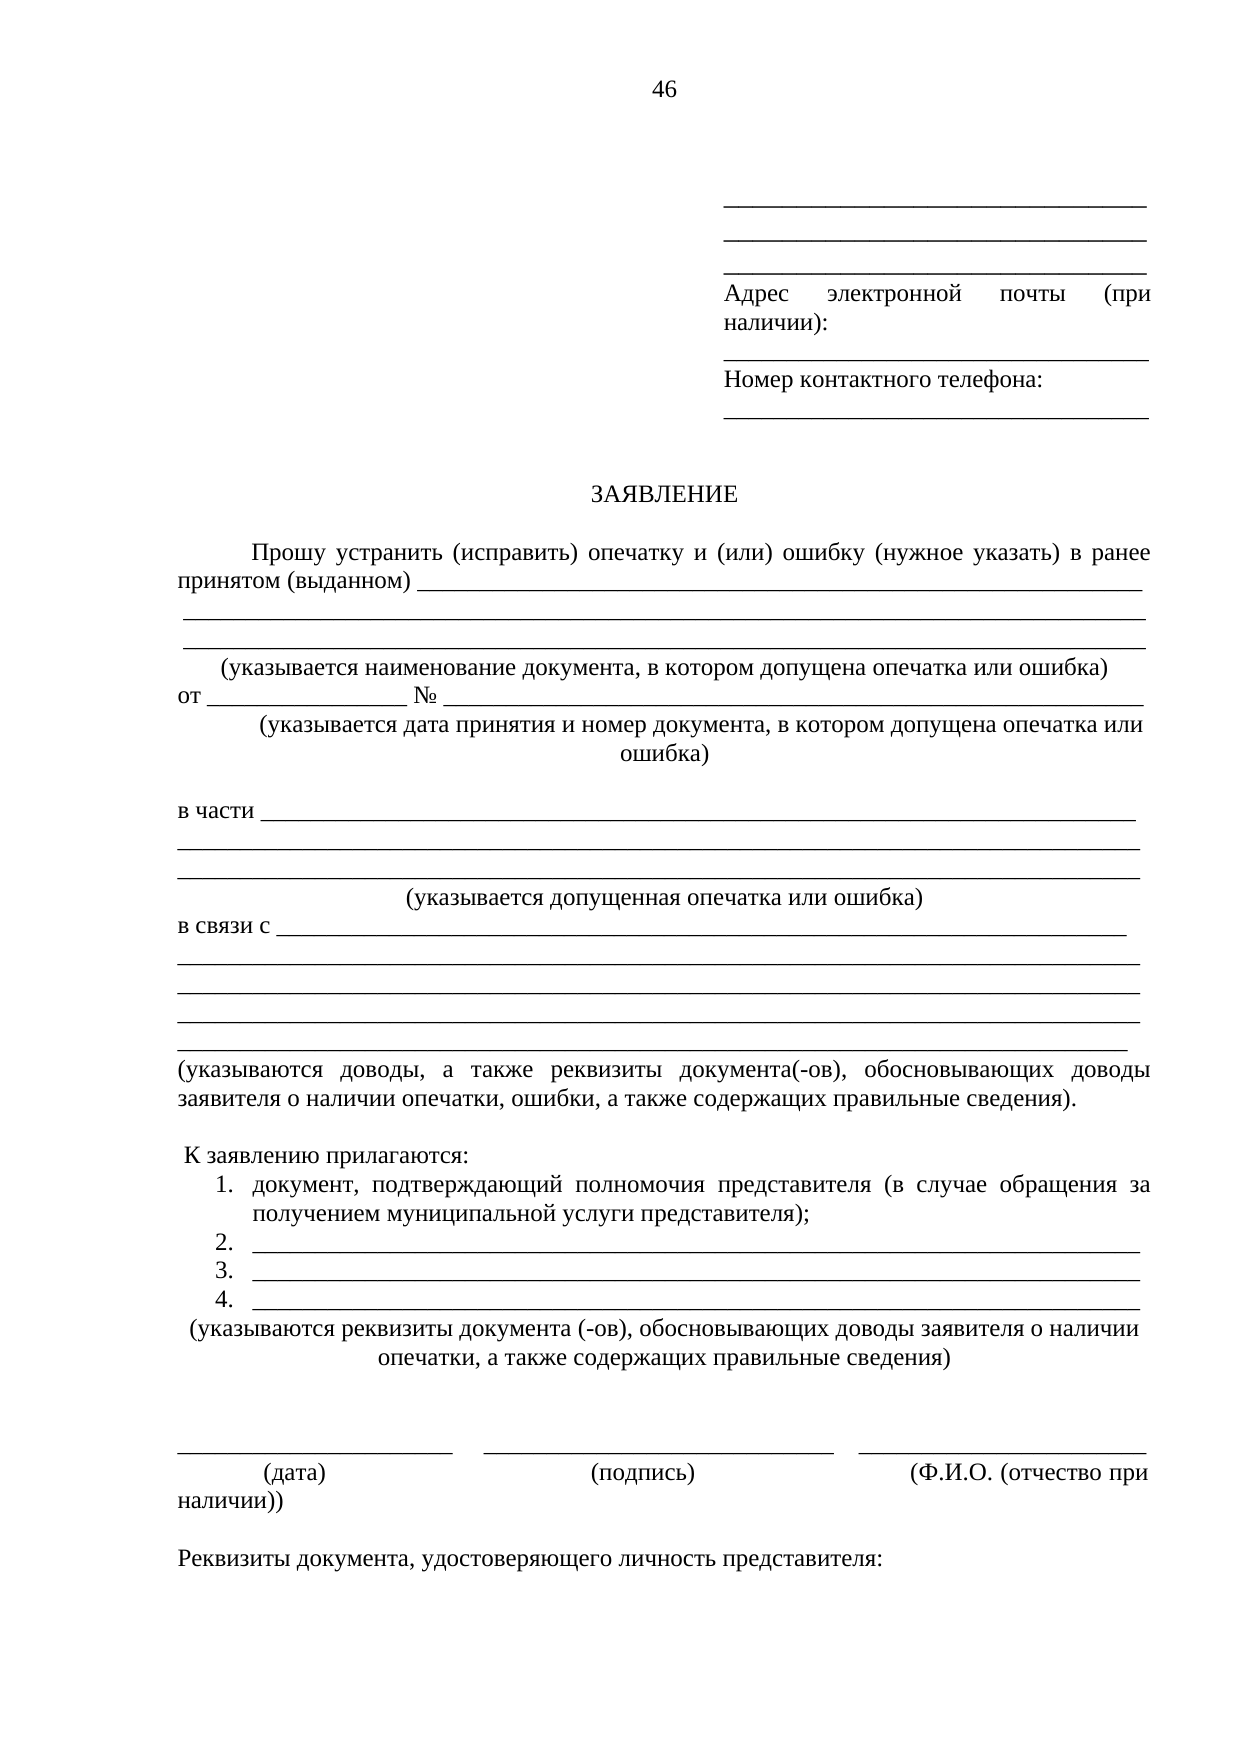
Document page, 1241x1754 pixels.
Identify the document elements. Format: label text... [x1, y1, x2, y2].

list _______________________________________________________________________ [215, 1227, 1152, 1255]
text Номер контактного телефона: [723, 364, 1152, 393]
text _____________________________ __________________________________________________________ [723, 177, 1152, 278]
list _______________________________________________________________________ [215, 1284, 1152, 1313]
text __________________________________ [723, 393, 1152, 422]
text в связи с ____________________________________________________________________ [177, 910, 1152, 939]
list документ, подтверждающий полномочия представителя (в случае обращения за получением муниципальной услуги представителя); [215, 1169, 1152, 1227]
text ______________________ ____________________________ _______________________ [177, 1428, 1152, 1457]
text Реквизиты документа, удостоверяющего личность представителя: [177, 1543, 1152, 1572]
text в части ______________________________________________________________________ [177, 795, 1152, 824]
text _____________________________________________________________________________ [177, 939, 1152, 968]
text __________________________________ [723, 335, 1152, 364]
text К заявлению прилагаются: [177, 1140, 1152, 1169]
text (указывается допущенная опечатка или ошибка) [177, 882, 1152, 910]
text от ________________ № ________________________________________________________ [177, 680, 1152, 709]
text (указывается дата принятия и номер документа, в котором допущена опечатка или ошибка) [177, 709, 1152, 767]
text _____________________________________________________________________________ _____________________________________________________________________________ (указывается наименование документа, в котором допущена опечатка или ошибка) [177, 594, 1152, 680]
text (указываются реквизиты документа (-ов), обосновывающих доводы заявителя о наличии опечатки, а также содержащих правильные сведения) [177, 1313, 1152, 1370]
text __________________________________________________________________________________________________________________________________________________________ [177, 824, 1152, 882]
text ______________________________________________________________________________________________________________________________________________________________________________________________________________________________________ [177, 968, 1152, 1054]
text Адрес электронной почты (при наличии): [723, 278, 1152, 335]
text Прошу устранить (исправить) опечатку и (или) ошибку (нужное указать) в ранее принятом (выданном) __________________________________________________________ [177, 537, 1152, 594]
text (дата) (подпись) (Ф.И.О. (отчество при наличии)) [177, 1457, 1152, 1514]
text (указываются доводы, а также реквизиты документа(-ов), обосновывающих доводы заявителя о наличии опечатки, ошибки, а также содержащих правильные сведения). [177, 1054, 1152, 1112]
text ЗАЯВЛЕНИЕ [177, 479, 1152, 508]
list _______________________________________________________________________ [215, 1255, 1152, 1284]
